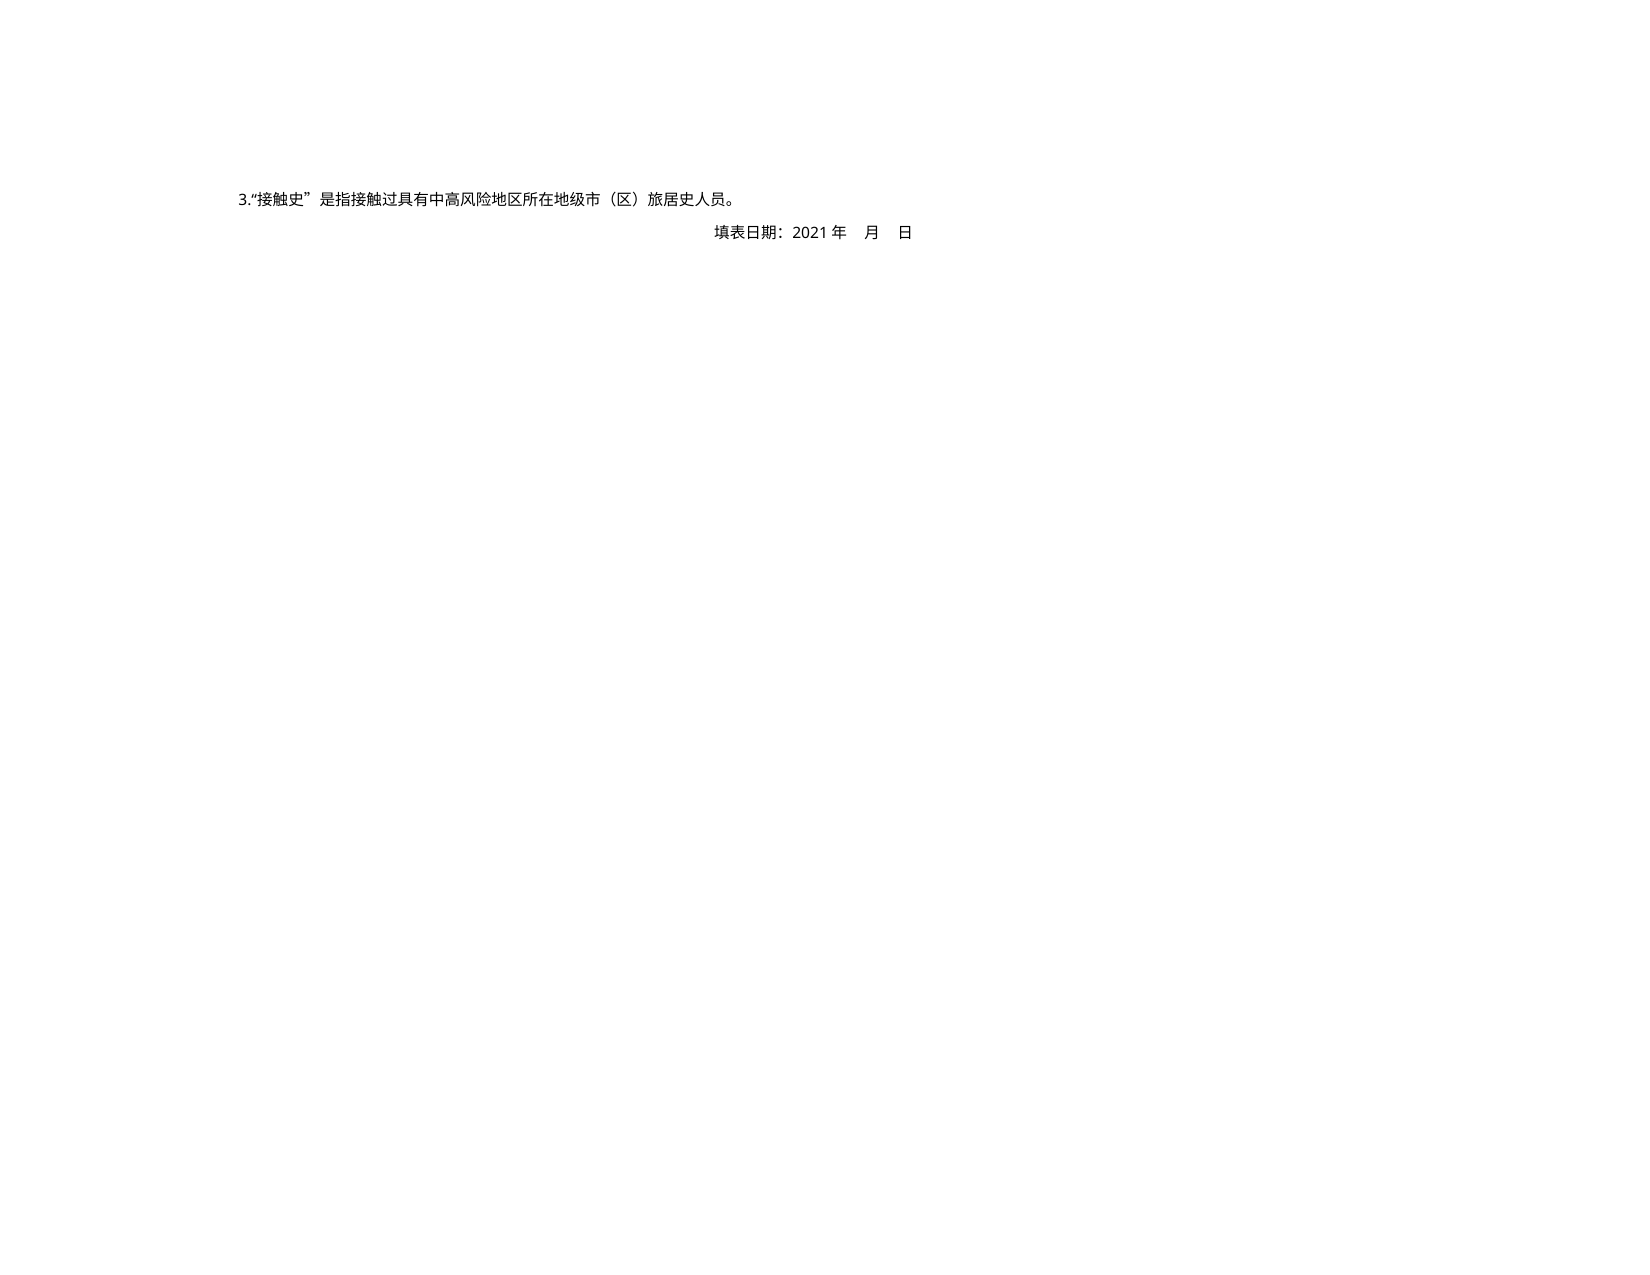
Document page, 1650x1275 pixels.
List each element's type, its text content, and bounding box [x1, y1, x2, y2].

text 3.“接触史”是指接触过具有中高风险地区所在地级市（区）旅居史人员。 [207, 182, 1443, 215]
text 填表日期：2021年 月 日 [207, 215, 1443, 247]
